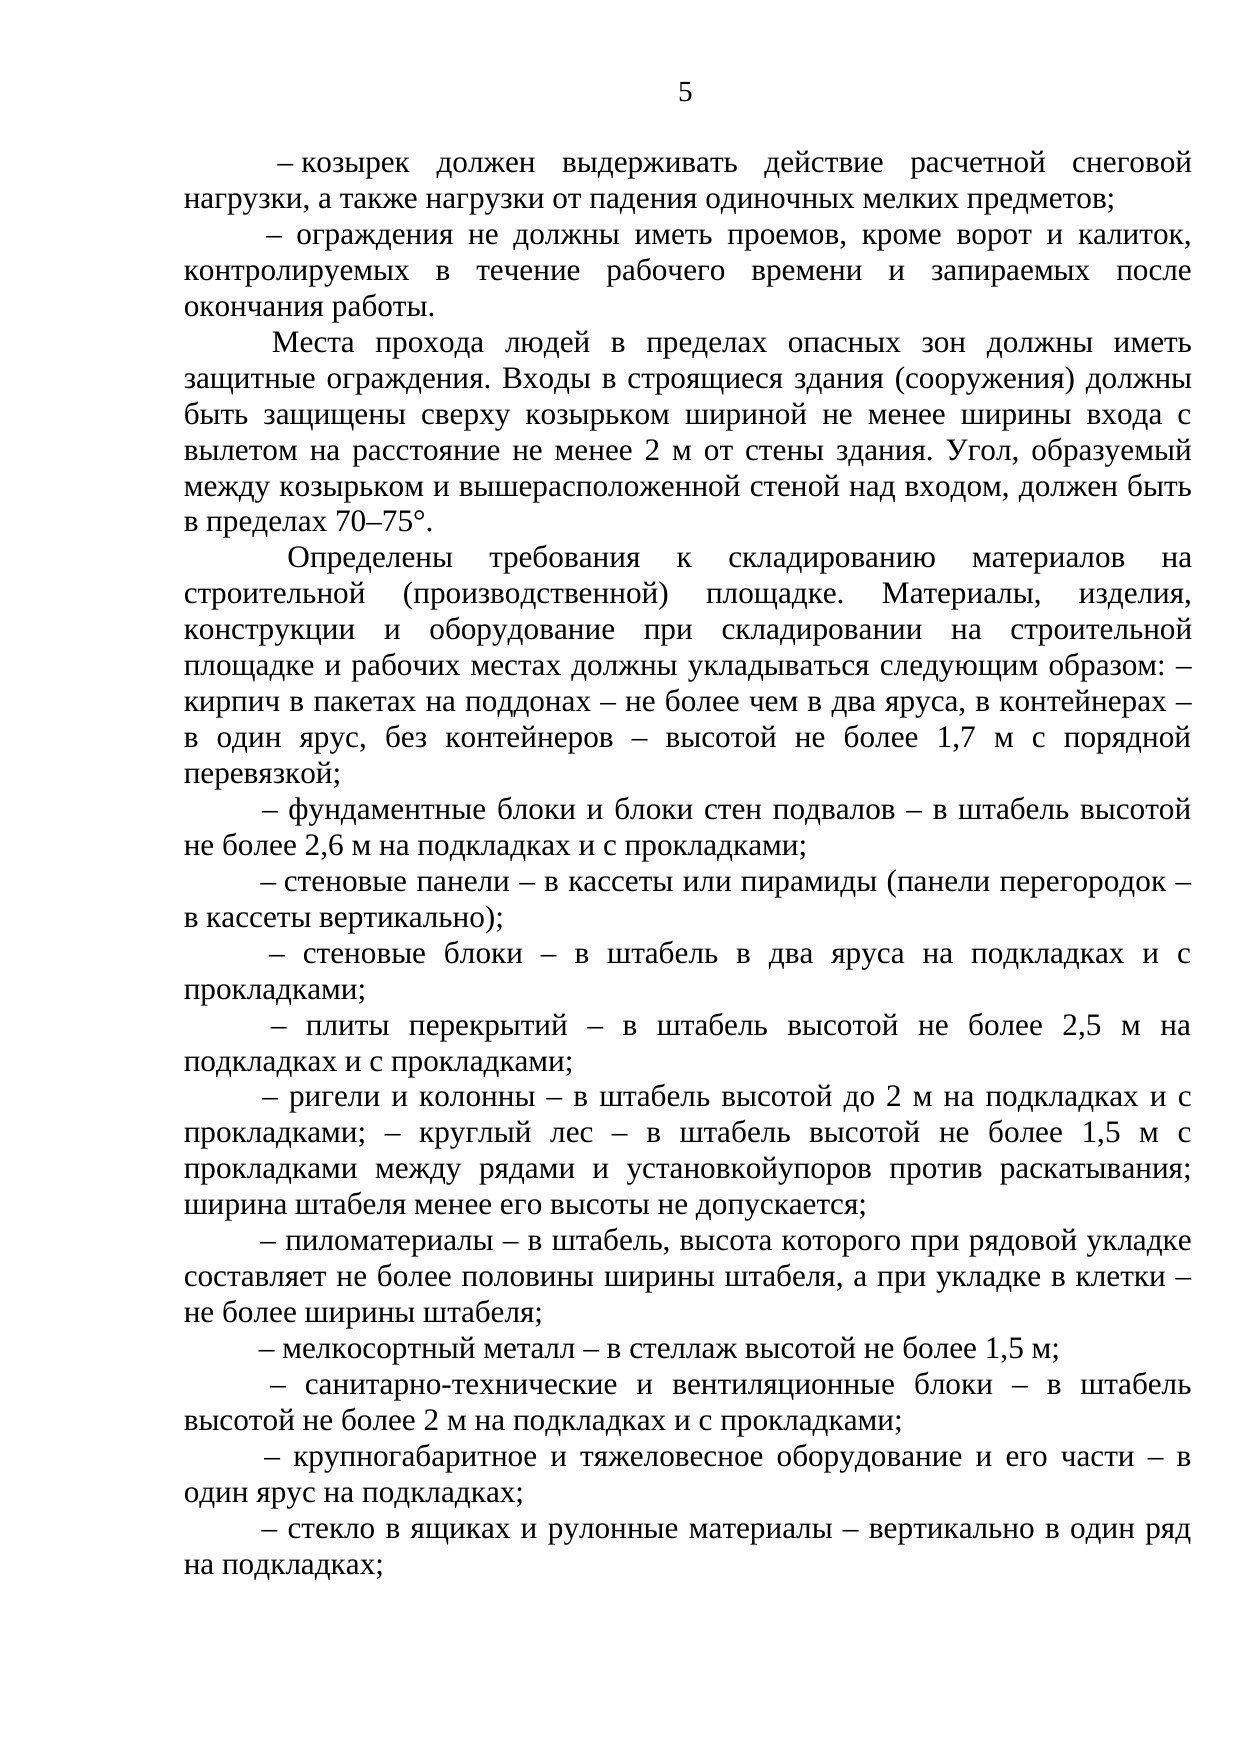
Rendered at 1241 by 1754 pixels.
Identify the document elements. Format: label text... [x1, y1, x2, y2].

text – пиломатериалы – в штабель, высота которого при рядовой укладке составляет не более половины ширины штабеля, а при укладке в клетки – не более ширины штабеля; [183, 1221, 1193, 1329]
text – стеновые панели – в кассеты или пирамиды (панели перегородок – в кассеты вертикально); [183, 862, 1193, 934]
text – мелкосортный металл – в стеллаж высотой не более 1,5 м; [183, 1329, 1193, 1365]
text – ригели и колонны – в штабель высотой до 2 м на подкладках и с прокладками; – круглый лес – в штабель высотой не более 1,5 м с прокладками между рядами и установкойупоров против раскатывания; ширина штабеля менее его высоты не допускается; [183, 1078, 1193, 1221]
text – ограждения не должны иметь проемов, кроме ворот и калиток, контролируемых в течение рабочего времени и запираемых после окончания работы. [183, 215, 1193, 323]
text – стеновые блоки – в штабель в два яруса на подкладках и с прокладками; [183, 934, 1193, 1006]
text – санитарно-технические и вентиляционные блоки – в штабель высотой не более 2 м на подкладках и с прокладками; [183, 1365, 1193, 1437]
text – козырек должен выдерживать действие расчетной снеговой нагрузки, а также нагрузки от падения одиночных мелких предметов; [183, 143, 1193, 215]
text – плиты перекрытий – в штабель высотой не более 2,5 м на подкладках и с прокладками; [183, 1006, 1193, 1078]
text – стекло в ящиках и рулонные материалы – вертикально в один ряд на подкладках; [183, 1509, 1193, 1581]
text – крупногабаритное и тяжеловесное оборудование и его части – в один ярус на подкладках; [183, 1437, 1193, 1509]
text Определены требования к складированию материалов на строительной (производственной) площадке. Материалы, изделия, конструкции и оборудование при складировании на строительной площадке и рабочих местах должны укладываться следующим образом: – кирпич в пакетах на поддонах – не более чем в два яруса, в контейнерах – в один ярус, без контейнеров – высотой не более 1,7 м с порядной перевязкой; [183, 539, 1193, 790]
text – фундаментные блоки и блоки стен подвалов – в штабель высотой не более 2,6 м на подкладках и с прокладками; [183, 790, 1193, 862]
text Места прохода людей в пределах опасных зон должны иметь защитные ограждения. Входы в строящиеся здания (сооружения) должны быть защищены сверху козырьком шириной не менее ширины входа с вылетом на расстояние не менее 2 м от стены здания. Угол, образуемый между козырьком и вышерасположенной стеной над входом, должен быть в пределах 70–75°. [183, 323, 1193, 539]
